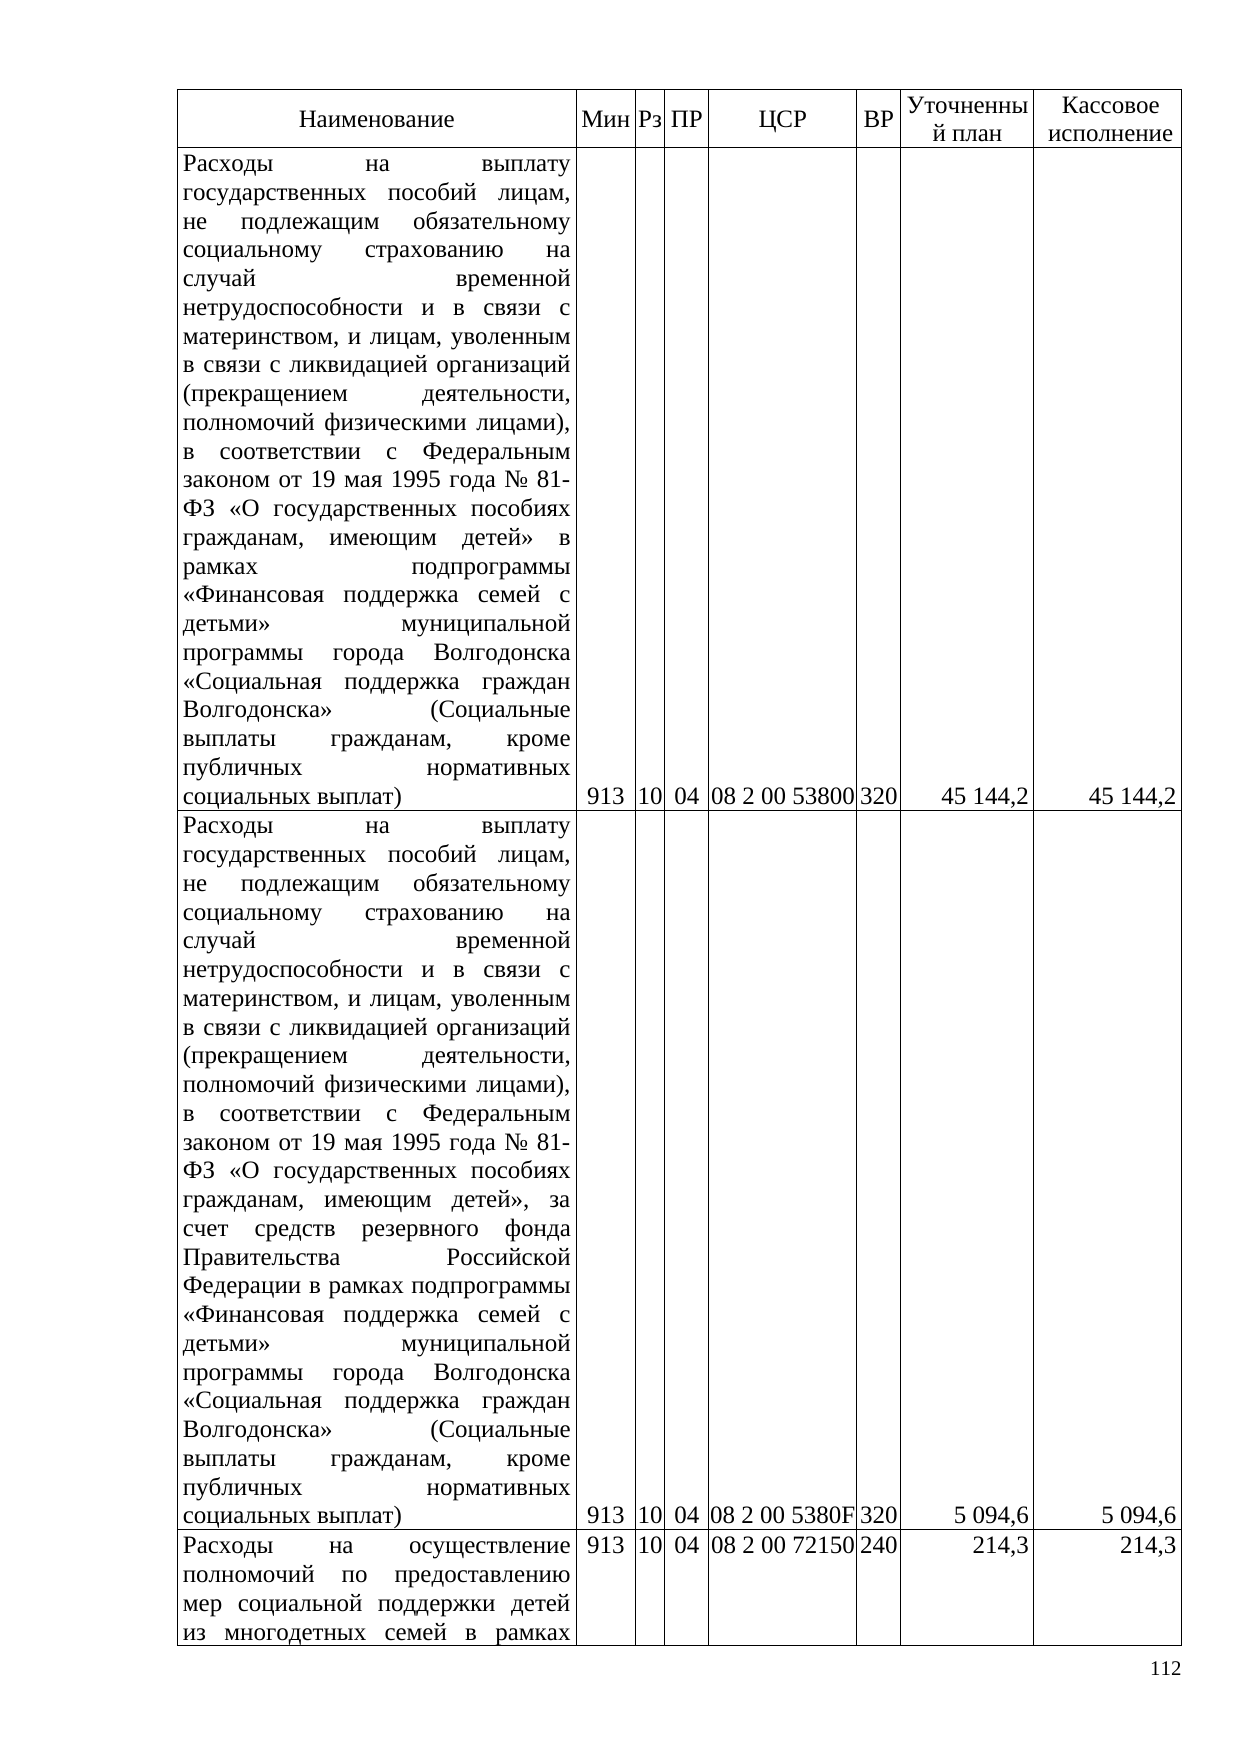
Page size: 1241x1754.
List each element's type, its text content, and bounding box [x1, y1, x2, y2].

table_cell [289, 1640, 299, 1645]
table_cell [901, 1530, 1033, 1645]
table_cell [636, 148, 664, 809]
table_header ПР [665, 90, 708, 147]
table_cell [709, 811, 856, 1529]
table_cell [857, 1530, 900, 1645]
table_header Кассовое исполнение [1034, 90, 1181, 147]
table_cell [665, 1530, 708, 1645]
table_header ЦСР [709, 90, 856, 147]
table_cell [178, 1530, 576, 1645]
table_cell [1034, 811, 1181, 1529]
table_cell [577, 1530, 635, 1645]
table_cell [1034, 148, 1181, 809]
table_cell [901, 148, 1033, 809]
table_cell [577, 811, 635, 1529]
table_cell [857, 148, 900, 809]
table_header Мин [577, 90, 635, 147]
table_header ВР [857, 90, 900, 147]
table_header Наименование [178, 90, 576, 147]
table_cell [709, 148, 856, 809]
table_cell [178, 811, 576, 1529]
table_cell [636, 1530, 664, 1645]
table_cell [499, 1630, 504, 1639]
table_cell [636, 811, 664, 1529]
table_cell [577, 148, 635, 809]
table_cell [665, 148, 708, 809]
table_header Рз [636, 90, 664, 147]
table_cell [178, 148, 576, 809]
table_header Уточненный план [901, 90, 1033, 147]
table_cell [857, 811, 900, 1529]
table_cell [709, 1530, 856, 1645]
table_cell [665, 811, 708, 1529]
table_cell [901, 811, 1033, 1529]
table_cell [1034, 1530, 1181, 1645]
